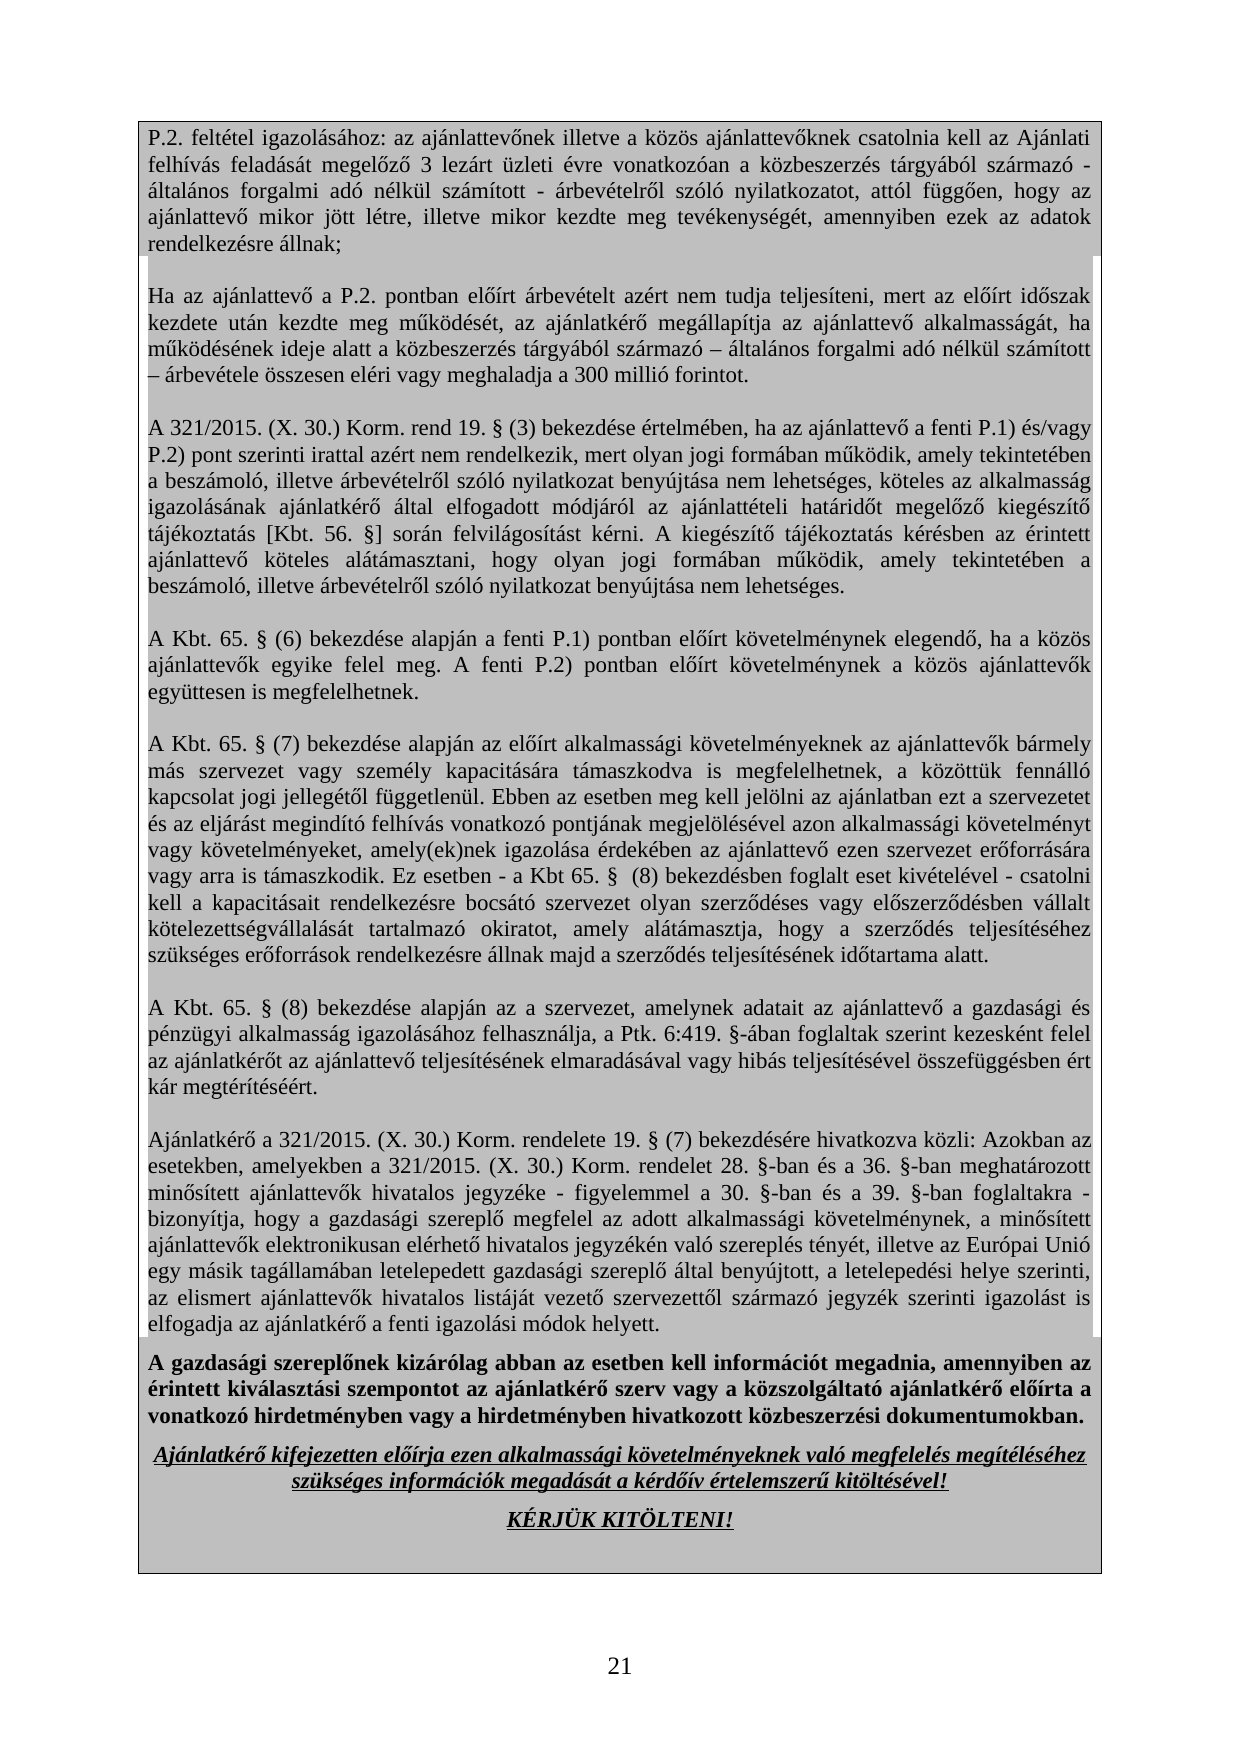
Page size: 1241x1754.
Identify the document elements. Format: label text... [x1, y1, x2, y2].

text Ha az ajánlattevő a P.2. pontban előírt árbevételt azért nem tudja teljesíteni, mert az előírt időszak kezdete után kezdte meg működését, az ajánlatkérő megállapítja az ajánlattevő alkalmasságát, ha működésének ideje alatt a közbeszerzés tárgyából származó – általános forgalmi adó nélkül számított – árbevétele összesen eléri vagy meghaladja a 300 millió forintot. [148, 282, 1093, 388]
text KÉRJÜK KITÖLTENI! [139, 1503, 1101, 1532]
text A gazdasági szereplőnek kizárólag abban az esetben kell információt megadnia, amennyiben az érintett kiválasztási szempontot az ajánlatkérő szerv vagy a közszolgáltató ajánlatkérő előírta a vonatkozó hirdetményben vagy a hirdetményben hivatkozott közbeszerzési dokumentumokban. [139, 1346, 1101, 1428]
text A Kbt. 65. § (6) bekezdése alapján a fenti P.1) pontban előírt követelménynek elegendő, ha a közös ajánlattevők egyike felel meg. A fenti P.2) pontban előírt követelménynek a közös ajánlattevők együttesen is megfelelhetnek. [148, 625, 1093, 704]
text P.2. feltétel igazolásához: az ajánlattevőnek illetve a közös ajánlattevőknek csatolnia kell az Ajánlati felhívás feladását megelőző 3 lezárt üzleti évre vonatkozóan a közbeszerzés tárgyából származó - általános forgalmi adó nélkül számított - árbevételről szóló nyilatkozatot, attól függően, hogy az ajánlattevő mikor jött létre, illetve mikor kezdte meg tevékenységét, amennyiben ezek az adatok rendelkezésre állnak; [139, 122, 1101, 256]
text Ajánlatkérő kifejezetten előírja ezen alkalmassági követelményeknek való megfelelés megítéléséhez szükséges információk megadását a kérdőív értelemszerű kitöltésével! [139, 1438, 1101, 1493]
text A Kbt. 65. § (7) bekezdése alapján az előírt alkalmassági követelményeknek az ajánlattevők bármely más szervezet vagy személy kapacitására támaszkodva is megfelelhetnek, a közöttük fennálló kapcsolat jogi jellegétől függetlenül. Ebben az esetben meg kell jelölni az ajánlatban ezt a szervezetet és az eljárást megindító felhívás vonatkozó pontjának megjelölésével azon alkalmassági követelményt vagy követelményeket, amely(ek)nek igazolása érdekében az ajánlattevő ezen szervezet erőforrására vagy arra is támaszkodik. Ez esetben - a Kbt 65. § (8) bekezdésben foglalt eset kivételével - csatolni kell a kapacitásait rendelkezésre bocsátó szervezet olyan szerződéses vagy előszerződésben vállalt kötelezettségvállalását tartalmazó okiratot, amely alátámasztja, hogy a szerződés teljesítéséhez szükséges erőforrások rendelkezésre állnak majd a szerződés teljesítésének időtartama alatt. [148, 731, 1093, 968]
text Ajánlatkérő a 321/2015. (X. 30.) Korm. rendelete 19. § (7) bekezdésére hivatkozva közli: Azokban az esetekben, amelyekben a 321/2015. (X. 30.) Korm. rendelet 28. §-ban és a 36. §-ban meghatározott minősített ajánlattevők hivatalos jegyzéke - figyelemmel a 30. §-ban és a 39. §-ban foglaltakra - bizonyítja, hogy a gazdasági szereplő megfelel az adott alkalmassági követelménynek, a minősített ajánlattevők elektronikusan elérhető hivatalos jegyzékén való szereplés tényét, illetve az Európai Unió egy másik tagállamában letelepedett gazdasági szereplő által benyújtott, a letelepedési helye szerinti, az elismert ajánlattevők hivatalos listáját vezető szervezettől származó jegyzék szerinti igazolást is elfogadja az ajánlatkérő a fenti igazolási módok helyett. [148, 1126, 1093, 1337]
text A 321/2015. (X. 30.) Korm. rend 19. § (3) bekezdése értelmében, ha az ajánlattevő a fenti P.1) és/vagy P.2) pont szerinti irattal azért nem rendelkezik, mert olyan jogi formában működik, amely tekintetében a beszámoló, illetve árbevételről szóló nyilatkozat benyújtása nem lehetséges, köteles az alkalmasság igazolásának ajánlatkérő által elfogadott módjáról az ajánlattételi határidőt megelőző kiegészítő tájékoztatás [Kbt. 56. §] során felvilágosítást kérni. A kiegészítő tájékoztatás kérésben az érintett ajánlattevő köteles alátámasztani, hogy olyan jogi formában működik, amely tekintetében a beszámoló, illetve árbevételről szóló nyilatkozat benyújtása nem lehetséges. [148, 414, 1093, 599]
text A Kbt. 65. § (8) bekezdése alapján az a szervezet, amelynek adatait az ajánlattevő a gazdasági és pénzügyi alkalmasság igazolásához felhasználja, a Ptk. 6:419. §-ában foglaltak szerint kezesként felel az ajánlatkérőt az ajánlattevő teljesítésének elmaradásával vagy hibás teljesítésével összefüggésben ért kár megtérítéséért. [148, 994, 1093, 1099]
